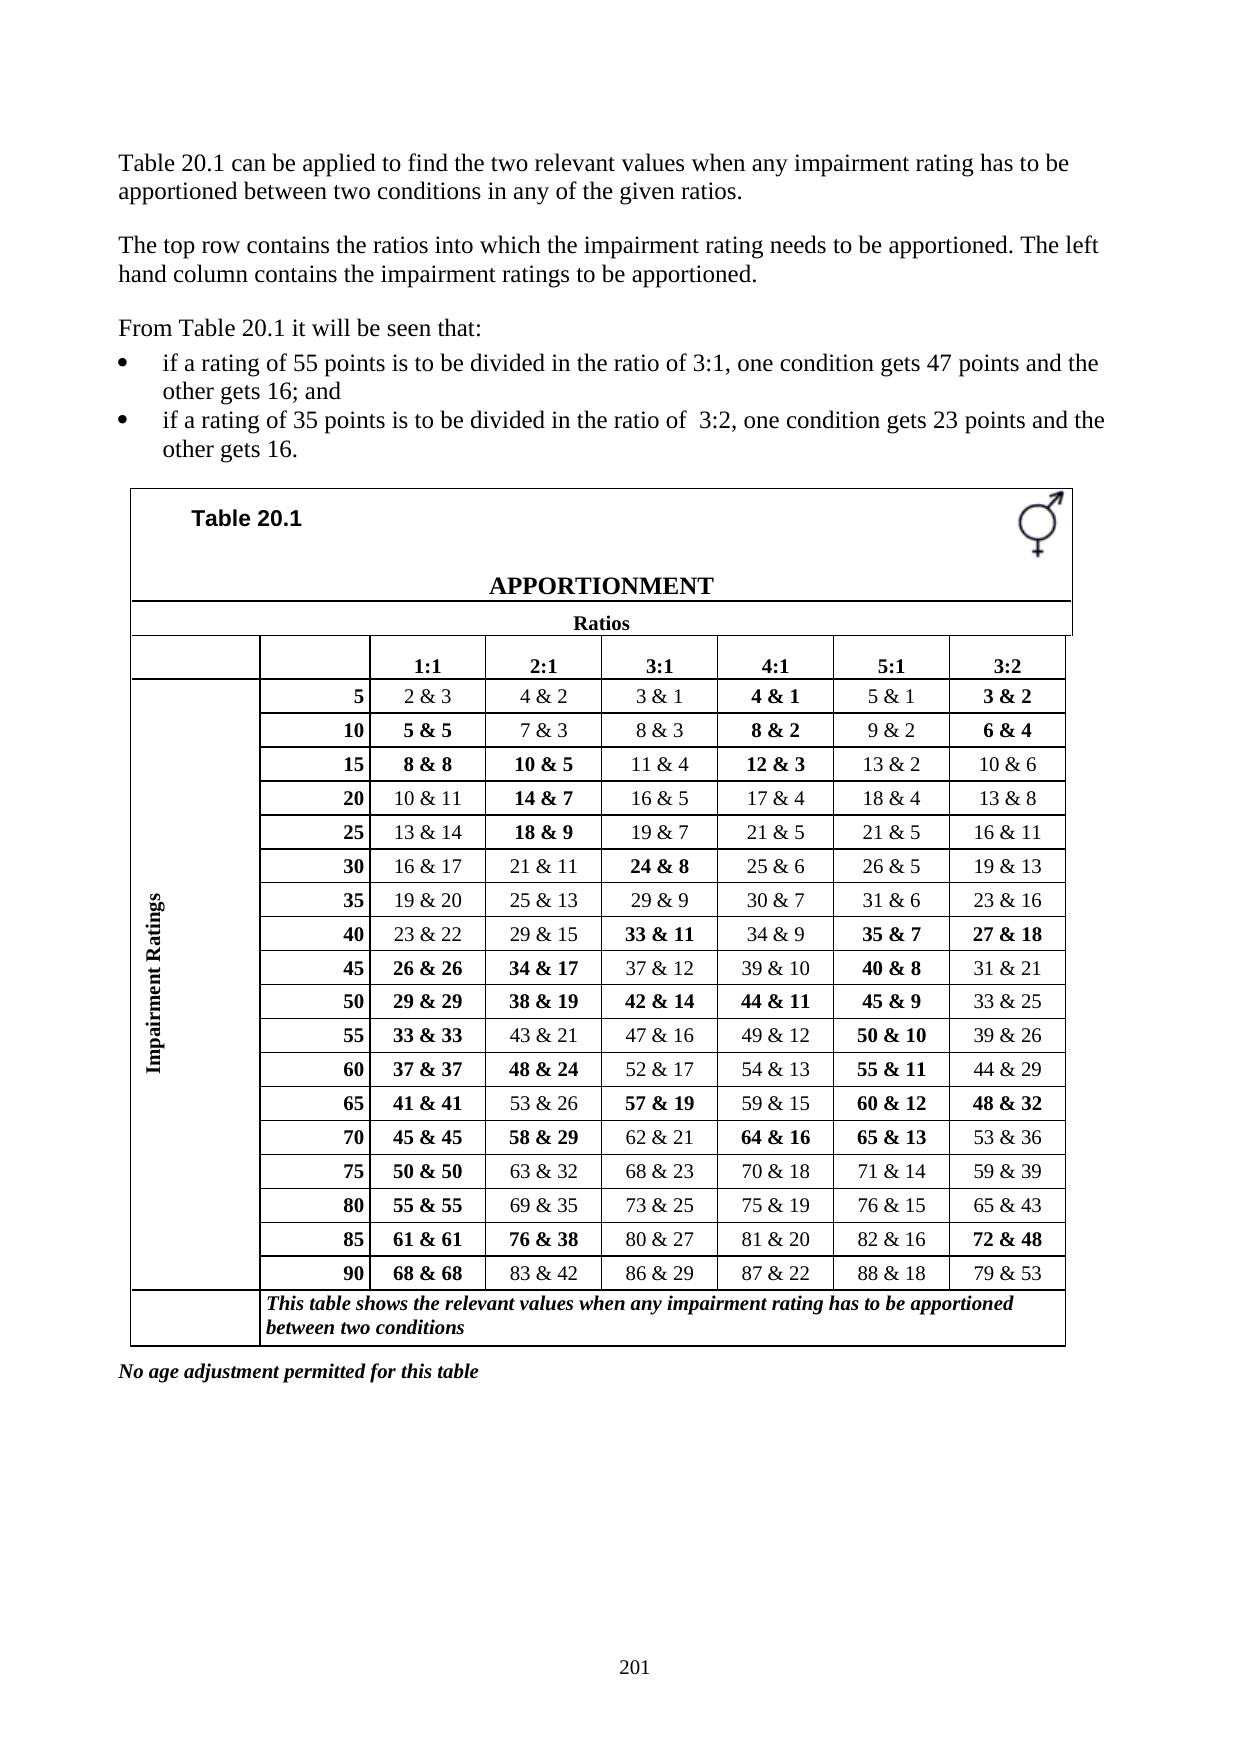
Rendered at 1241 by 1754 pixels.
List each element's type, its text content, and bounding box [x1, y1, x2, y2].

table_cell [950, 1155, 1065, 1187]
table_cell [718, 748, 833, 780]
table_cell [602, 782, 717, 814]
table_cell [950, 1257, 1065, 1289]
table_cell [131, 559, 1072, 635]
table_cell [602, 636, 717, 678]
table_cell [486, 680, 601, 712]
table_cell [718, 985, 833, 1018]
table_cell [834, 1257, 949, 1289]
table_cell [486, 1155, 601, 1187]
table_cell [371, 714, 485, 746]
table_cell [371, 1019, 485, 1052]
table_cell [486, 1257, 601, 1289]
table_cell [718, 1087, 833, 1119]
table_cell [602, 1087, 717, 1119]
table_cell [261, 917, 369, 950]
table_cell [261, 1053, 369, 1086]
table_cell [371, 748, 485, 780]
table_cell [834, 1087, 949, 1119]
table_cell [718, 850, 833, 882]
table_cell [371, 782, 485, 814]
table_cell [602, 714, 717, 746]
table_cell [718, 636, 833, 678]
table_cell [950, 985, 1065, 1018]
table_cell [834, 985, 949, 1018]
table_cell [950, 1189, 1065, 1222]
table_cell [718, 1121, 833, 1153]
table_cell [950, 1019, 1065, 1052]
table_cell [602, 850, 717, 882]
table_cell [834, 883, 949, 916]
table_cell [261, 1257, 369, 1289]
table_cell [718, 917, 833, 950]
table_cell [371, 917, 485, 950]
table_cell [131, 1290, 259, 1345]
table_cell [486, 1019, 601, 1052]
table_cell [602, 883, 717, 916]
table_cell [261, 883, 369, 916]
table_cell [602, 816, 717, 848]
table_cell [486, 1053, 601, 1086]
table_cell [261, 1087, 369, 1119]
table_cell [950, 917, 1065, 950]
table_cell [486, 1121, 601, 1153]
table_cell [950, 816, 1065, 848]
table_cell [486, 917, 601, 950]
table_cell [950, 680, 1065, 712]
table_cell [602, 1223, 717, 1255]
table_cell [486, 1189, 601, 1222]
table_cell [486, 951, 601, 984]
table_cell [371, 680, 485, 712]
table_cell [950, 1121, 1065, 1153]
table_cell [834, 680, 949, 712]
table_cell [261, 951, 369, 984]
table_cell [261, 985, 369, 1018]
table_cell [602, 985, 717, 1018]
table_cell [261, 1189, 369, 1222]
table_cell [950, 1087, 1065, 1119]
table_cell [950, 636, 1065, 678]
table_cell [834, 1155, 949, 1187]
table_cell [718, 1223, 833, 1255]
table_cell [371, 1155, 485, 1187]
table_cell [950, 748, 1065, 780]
text Table 20.1 can be applied to find the two relevant values when any impairment rating has to be apportioned between two conditions in any of the given ratios. [118, 148, 1152, 205]
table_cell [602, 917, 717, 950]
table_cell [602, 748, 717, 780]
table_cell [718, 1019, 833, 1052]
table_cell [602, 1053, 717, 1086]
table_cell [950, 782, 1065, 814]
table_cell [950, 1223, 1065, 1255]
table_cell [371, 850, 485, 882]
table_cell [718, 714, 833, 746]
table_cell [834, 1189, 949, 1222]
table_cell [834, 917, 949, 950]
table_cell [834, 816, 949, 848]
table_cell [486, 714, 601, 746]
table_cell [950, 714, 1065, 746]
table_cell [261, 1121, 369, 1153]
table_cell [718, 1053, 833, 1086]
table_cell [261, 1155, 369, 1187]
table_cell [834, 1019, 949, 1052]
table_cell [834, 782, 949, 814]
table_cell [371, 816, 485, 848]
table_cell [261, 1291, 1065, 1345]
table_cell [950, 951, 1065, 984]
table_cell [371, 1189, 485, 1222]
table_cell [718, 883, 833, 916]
text The top row contains the ratios into which the impairment rating needs to be apportioned. The left hand column contains the impairment ratings to be apportioned. [118, 230, 1152, 288]
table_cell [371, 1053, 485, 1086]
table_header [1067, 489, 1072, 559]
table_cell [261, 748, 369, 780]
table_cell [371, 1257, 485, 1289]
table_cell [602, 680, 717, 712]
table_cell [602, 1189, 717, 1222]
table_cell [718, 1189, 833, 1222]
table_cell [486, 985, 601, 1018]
text No age adjustment permitted for this table [118, 1359, 1152, 1383]
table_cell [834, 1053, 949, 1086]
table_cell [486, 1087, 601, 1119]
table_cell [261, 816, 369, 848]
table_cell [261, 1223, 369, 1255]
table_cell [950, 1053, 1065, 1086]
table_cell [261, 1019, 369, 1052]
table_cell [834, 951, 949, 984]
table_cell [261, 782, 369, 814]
text  if a rating of 35 points is to be divided in the ratio of 3:2, one condition gets 23 points and the other gets 16. [118, 405, 1152, 463]
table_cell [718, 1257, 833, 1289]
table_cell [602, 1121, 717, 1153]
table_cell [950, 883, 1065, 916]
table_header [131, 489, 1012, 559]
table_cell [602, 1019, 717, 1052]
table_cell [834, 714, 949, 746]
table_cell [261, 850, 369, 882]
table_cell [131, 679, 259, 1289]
text  if a rating of 55 points is to be divided in the ratio of 3:1, one condition gets 47 points and the other gets 16; and [118, 348, 1152, 405]
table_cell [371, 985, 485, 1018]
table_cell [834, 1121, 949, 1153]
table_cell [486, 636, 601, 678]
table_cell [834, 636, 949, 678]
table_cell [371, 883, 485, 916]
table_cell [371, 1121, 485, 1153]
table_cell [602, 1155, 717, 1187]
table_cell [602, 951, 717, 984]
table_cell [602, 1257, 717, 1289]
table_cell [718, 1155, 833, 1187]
text From Table 20.1 it will be seen that: [118, 313, 1152, 341]
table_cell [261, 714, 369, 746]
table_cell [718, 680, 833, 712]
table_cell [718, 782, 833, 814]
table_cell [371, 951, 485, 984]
picture [1012, 489, 1067, 559]
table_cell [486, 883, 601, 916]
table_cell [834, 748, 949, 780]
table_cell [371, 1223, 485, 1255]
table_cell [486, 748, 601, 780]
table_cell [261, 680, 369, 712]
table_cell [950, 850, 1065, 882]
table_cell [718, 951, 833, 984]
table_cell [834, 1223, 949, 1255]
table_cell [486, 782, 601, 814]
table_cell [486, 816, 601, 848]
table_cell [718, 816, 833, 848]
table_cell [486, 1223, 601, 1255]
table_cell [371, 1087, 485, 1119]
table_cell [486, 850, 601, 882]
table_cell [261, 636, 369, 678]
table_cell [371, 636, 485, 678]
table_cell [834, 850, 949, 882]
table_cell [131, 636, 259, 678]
